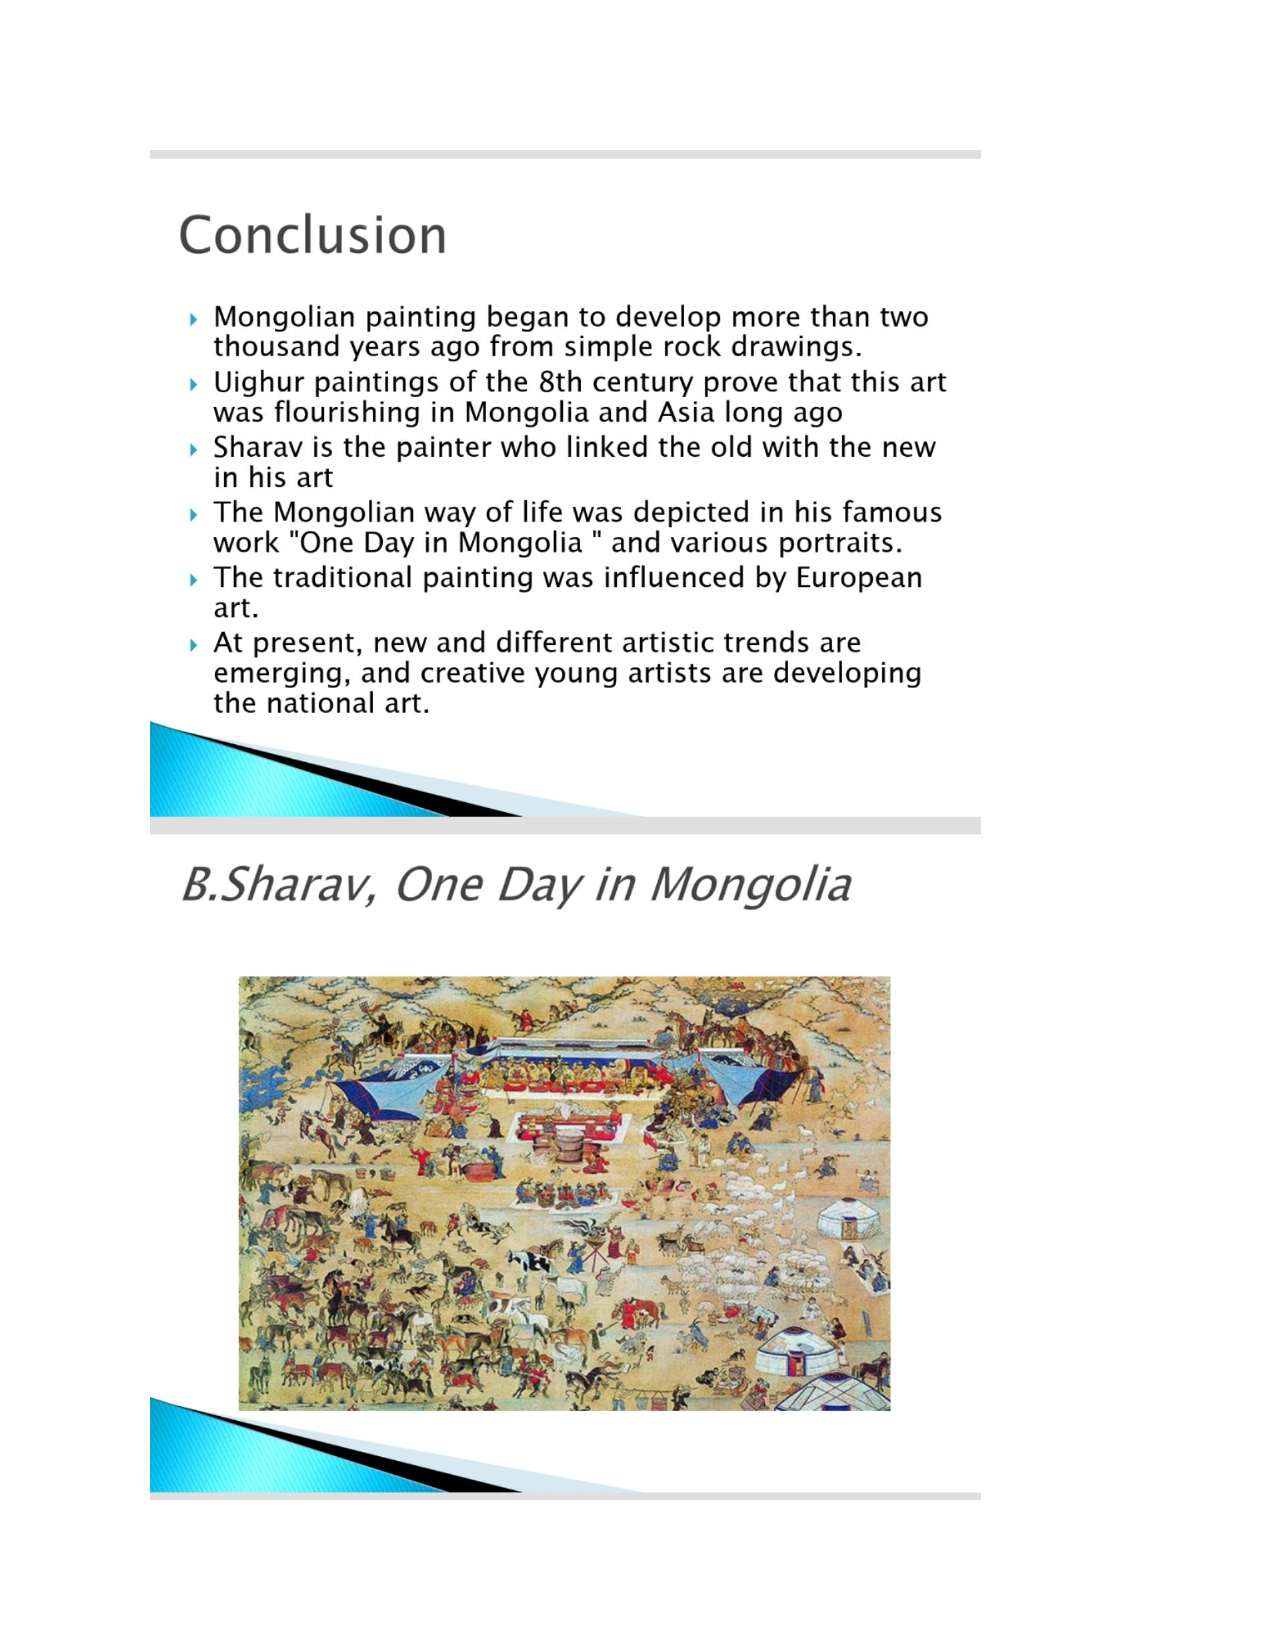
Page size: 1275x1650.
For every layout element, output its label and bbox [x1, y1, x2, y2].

picture [150, 150, 981, 1500]
